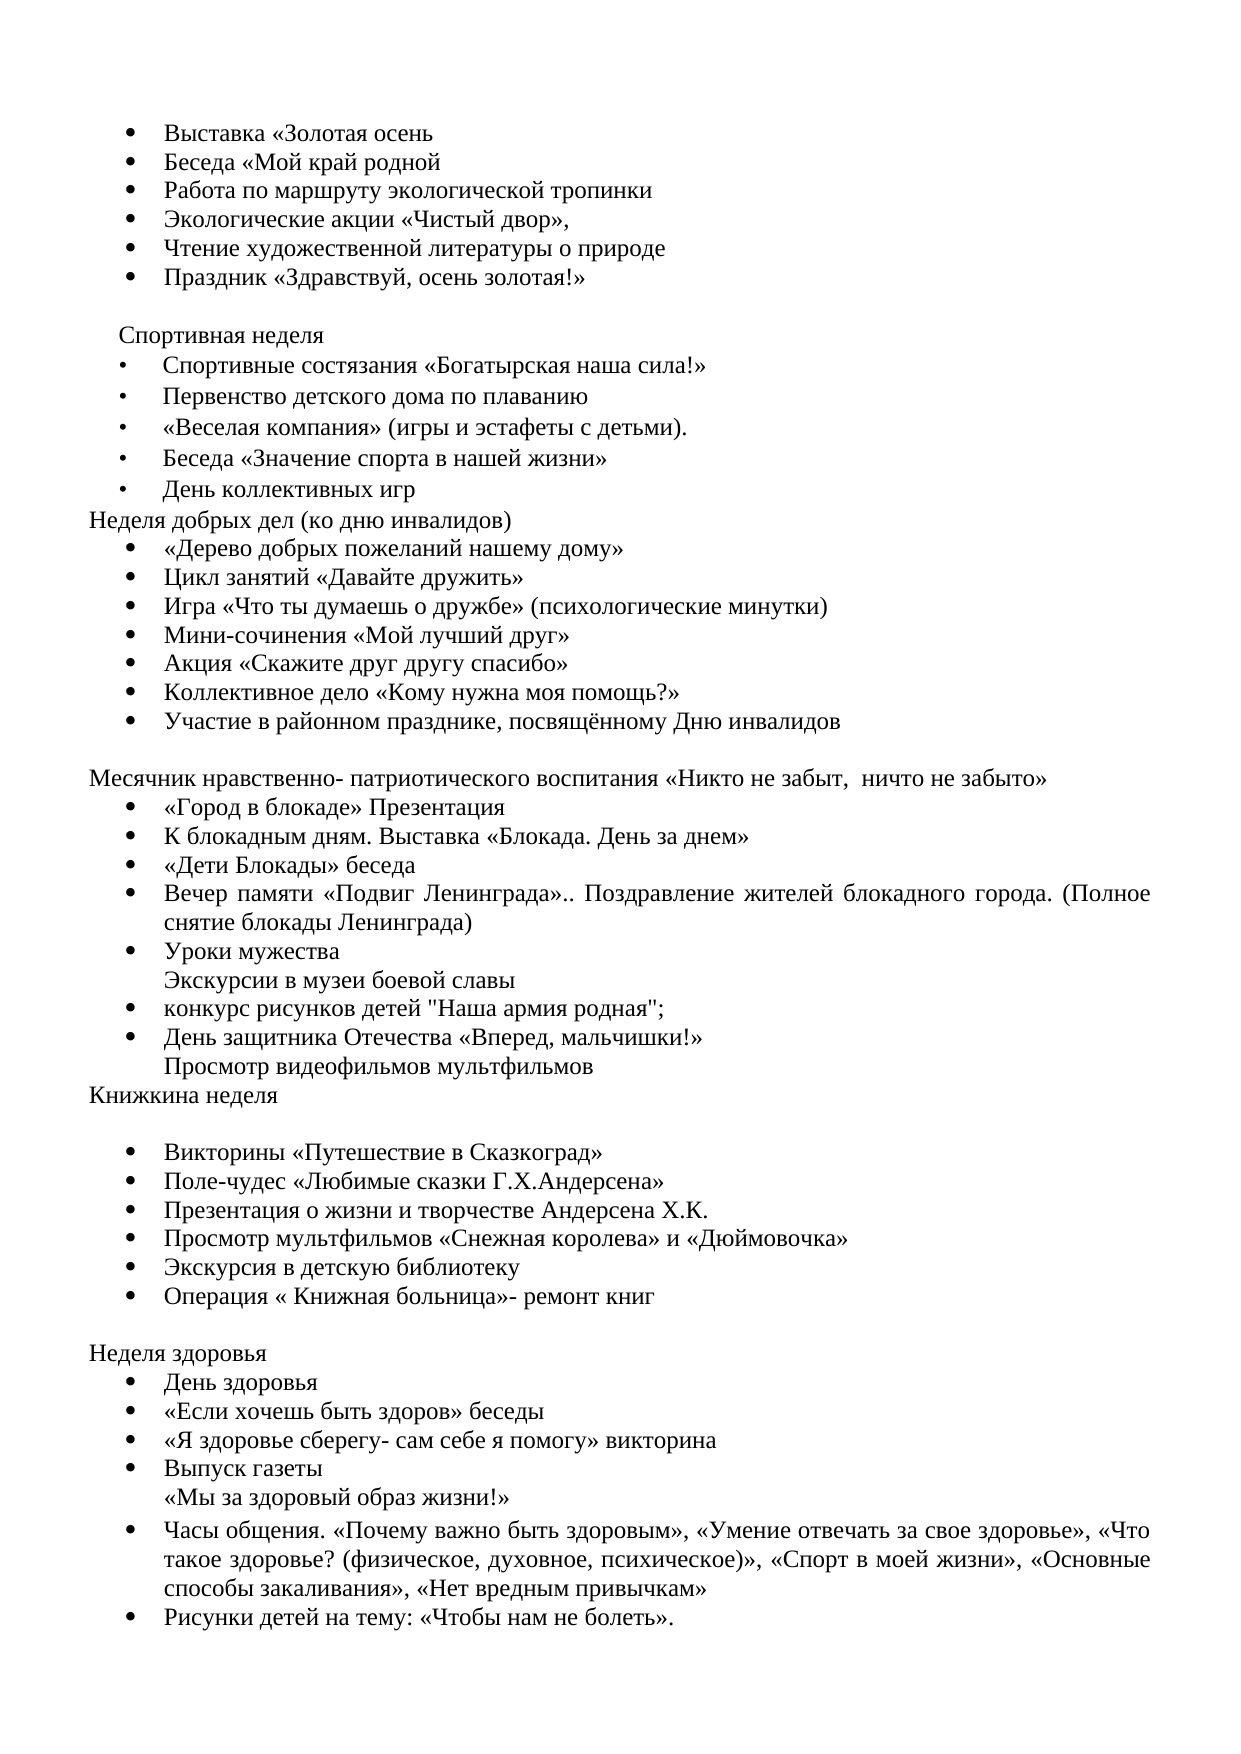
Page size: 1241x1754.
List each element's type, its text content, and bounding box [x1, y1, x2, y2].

text • Спортивные состязания «Богатырская наша сила!» [118, 351, 1152, 379]
list Уроки мужества [126, 936, 1152, 965]
list Мини-сочинения «Мой лучший друг» [126, 620, 1152, 648]
list Участие в районном празднике, посвящённому Дню инвалидов [126, 706, 1152, 735]
text Экскурсии в музеи боевой славы [164, 965, 1152, 993]
list Поле-чудес «Любимые сказки Г.Х.Андерсена» [126, 1166, 1152, 1195]
list Рисунки детей на тему: «Чтобы нам не болеть». [126, 1602, 1152, 1630]
list Праздник «Здравствуй, осень золотая!» [126, 262, 1152, 291]
list Цикл занятий «Давайте дружить» [126, 562, 1152, 591]
list «Дети Блокады» беседа [126, 850, 1152, 878]
text Спортивная неделя [118, 320, 1152, 348]
text Неделя здоровья [89, 1338, 1152, 1367]
text Книжкина неделя [89, 1080, 1152, 1108]
list «Мы за здоровый образ жизни!» [164, 1482, 1152, 1511]
list «Город в блокаде» Презентация [126, 792, 1152, 821]
text • Первенство детского дома по плаванию [118, 381, 1152, 410]
list Работа по маршруту экологической тропинки [126, 176, 1152, 204]
text Неделя добрых дел (ко дню инвалидов) [89, 505, 1152, 533]
list конкурс рисунков детей "Наша армия родная"; [126, 993, 1152, 1022]
list «Дерево добрых пожеланий нашему дому» [126, 533, 1152, 562]
list Экскурсия в детскую библиотеку [126, 1252, 1152, 1281]
list Акция «Скажите друг другу спасибо» [126, 648, 1152, 677]
list Часы общения. «Почему важно быть здоровым», «Умение отвечать за свое здоровье», «Что такое здоровье? (физическое, духовное, психическое)», «Спорт в моей жизни», «Основные способы закаливания», «Нет вредным привычкам» [126, 1515, 1152, 1602]
list Выставка «Золотая осень [126, 118, 1152, 147]
list «Я здоровье сберегу- сам себе я помогу» викторина [126, 1425, 1152, 1453]
list «Если хочешь быть здоров» беседы [126, 1396, 1152, 1425]
list Игра «Что ты думаешь о дружбе» (психологические минутки) [126, 591, 1152, 620]
text • Беседа «Значение спорта в нашей жизни» [118, 443, 1152, 472]
text Месячник нравственно- патриотического воспитания «Никто не забыт, ничто не забыто» [89, 763, 1152, 792]
list Вечер памяти «Подвиг Ленинграда».. Поздравление жителей блокадного города. (Полное снятие блокады Ленинграда) [126, 878, 1152, 936]
list Викторины «Путешествие в Сказкоград» [126, 1137, 1152, 1166]
list Чтение художественной литературы о природе [126, 233, 1152, 262]
text • День коллективных игр [118, 474, 1152, 503]
list Выпуск газеты [126, 1453, 1152, 1482]
list День защитника Отечества «Вперед, мальчишки!» [126, 1022, 1152, 1051]
list Беседа «Мой край родной [126, 147, 1152, 176]
list Просмотр мультфильмов «Снежная королева» и «Дюймовочка» [126, 1223, 1152, 1252]
list Просмотр видеофильмов мультфильмов [164, 1051, 1152, 1080]
text • «Веселая компания» (игры и эстафеты с детьми). [118, 412, 1152, 441]
list День здоровья [126, 1367, 1152, 1396]
list Экологические акции «Чистый двор», [126, 204, 1152, 233]
list К блокадным дням. Выставка «Блокада. День за днем» [126, 821, 1152, 850]
list Коллективное дело «Кому нужна моя помощь?» [126, 677, 1152, 706]
list Презентация о жизни и творчестве Андерсена Х.К. [126, 1195, 1152, 1223]
list Операция « Книжная больница»- ремонт книг [126, 1281, 1152, 1310]
